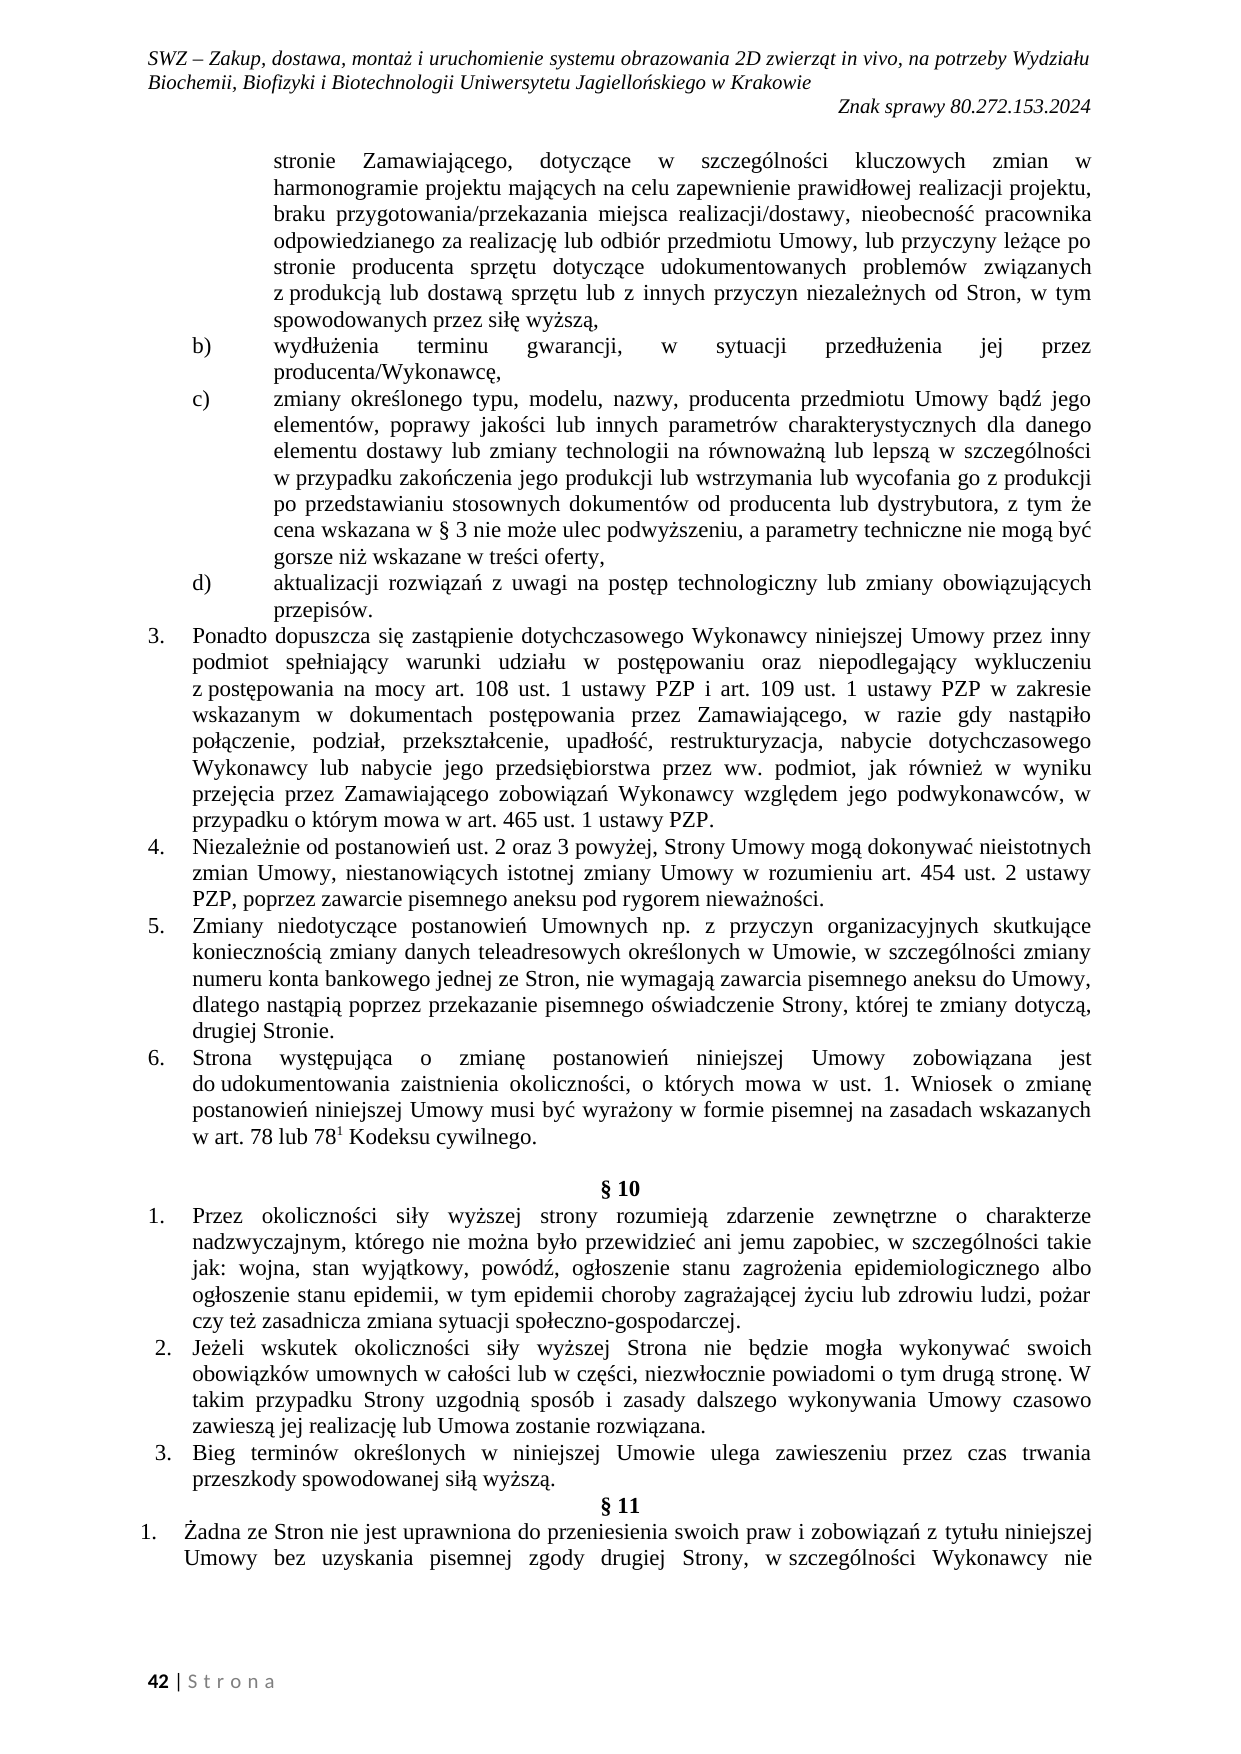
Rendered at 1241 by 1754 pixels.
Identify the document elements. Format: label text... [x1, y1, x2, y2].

text 4. Niezależnie od postanowień ust. 2 oraz 3 powyżej, Strony Umowy mogą dokonywać nieistotnych zmian Umowy, niestanowiących istotnej zmiany Umowy w rozumieniu art. 454 ust. 2 ustawy PZP, poprzez zawarcie pisemnego aneksu pod rygorem nieważności. [148, 833, 1093, 912]
text 1. Przez okoliczności siły wyższej strony rozumieją zdarzenie zewnętrzne o charakterze nadzwyczajnym, którego nie można było przewidzieć ani jemu zapobiec, w szczególności takie jak: wojna, stan wyjątkowy, powódź, ogłoszenie stanu zagrożenia epidemiologicznego albo ogłoszenie stanu epidemii, w tym epidemii choroby zagrażającej życiu lub zdrowiu ludzi, pożar czy też zasadnicza zmiana sytuacji społeczno-gospodarczej. [148, 1202, 1093, 1333]
list Strona występująca o zmianę postanowień niniejszej Umowy zobowiązana jest do udokumentowania zaistnienia okoliczności, o których mowa w ust. 1. Wniosek o zmianę postanowień niniejszej Umowy musi być wyrażony w formie pisemnej na zasadach wskazanych w art. 78 lub 781 Kodeksu cywilnego. [148, 1044, 1093, 1149]
list Bieg terminów określonych w niniejszej Umowie ulega zawieszeniu przez czas trwania przeszkody spowodowanej siłą wyższą. [154, 1439, 1093, 1492]
text § 10 [148, 1175, 1093, 1202]
list wydłużenia terminu gwarancji, w sytuacji przedłużenia jej przez producenta/Wykonawcę, [192, 332, 1093, 385]
text 3. Ponadto dopuszcza się zastąpienie dotychczasowego Wykonawcy niniejszej Umowy przez inny podmiot spełniający warunki udziału w postępowaniu oraz niepodlegający wykluczeniu z postępowania na mocy art. 108 ust. 1 ustawy PZP i art. 109 ust. 1 ustawy PZP w zakresie wskazanym w dokumentach postępowania przez Zamawiającego, w razie gdy nastąpiło połączenie, podział, przekształcenie, upadłość, restrukturyzacja, nabycie dotychczasowego Wykonawcy lub nabycie jego przedsiębiorstwa przez ww. podmiot, jak również w wyniku przejęcia przez Zamawiającego zobowiązań Wykonawcy względem jego podwykonawców, w przypadku o którym mowa w art. 465 ust. 1 ustawy PZP. [148, 622, 1093, 833]
list zmiany określonego typu, modelu, nazwy, producenta przedmiotu Umowy bądź jego elementów, poprawy jakości lub innych parametrów charakterystycznych dla danego elementu dostawy lub zmiany technologii na równoważną lub lepszą w szczególności w przypadku zakończenia jego produkcji lub wstrzymania lub wycofania go z produkcji po przedstawianiu stosownych dokumentów od producenta lub dystrybutora, z tym że cena wskazana w § 3 nie może ulec podwyższeniu, a parametry techniczne nie mogą być gorsze niż wskazane w treści oferty, [192, 385, 1093, 569]
list Jeżeli wskutek okoliczności siły wyższej Strona nie będzie mogła wykonywać swoich obowiązków umownych w całości lub w części, niezwłocznie powiadomi o tym drugą stronę. W takim przypadku Strony uzgodnią sposób i zasady dalszego wykonywania Umowy czasowo zawieszą jej realizację lub Umowa zostanie rozwiązana. [154, 1333, 1093, 1439]
text 5. Zmiany niedotyczące postanowień Umownych np. z przyczyn organizacyjnych skutkujące koniecznością zmiany danych teleadresowych określonych w Umowie, w szczególności zmiany numeru konta bankowego jednej ze Stron, nie wymagają zawarcia pisemnego aneksu do Umowy, dlatego nastąpią poprzez przekazanie pisemnego oświadczenie Strony, której te zmiany dotyczą, drugiej Stronie. [148, 912, 1093, 1044]
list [192, 148, 1093, 332]
text § 11 [148, 1492, 1093, 1518]
list aktualizacji rozwiązań z uwagi na postęp technologiczny lub zmiany obowiązujących przepisów. [192, 569, 1093, 622]
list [140, 1518, 1093, 1571]
